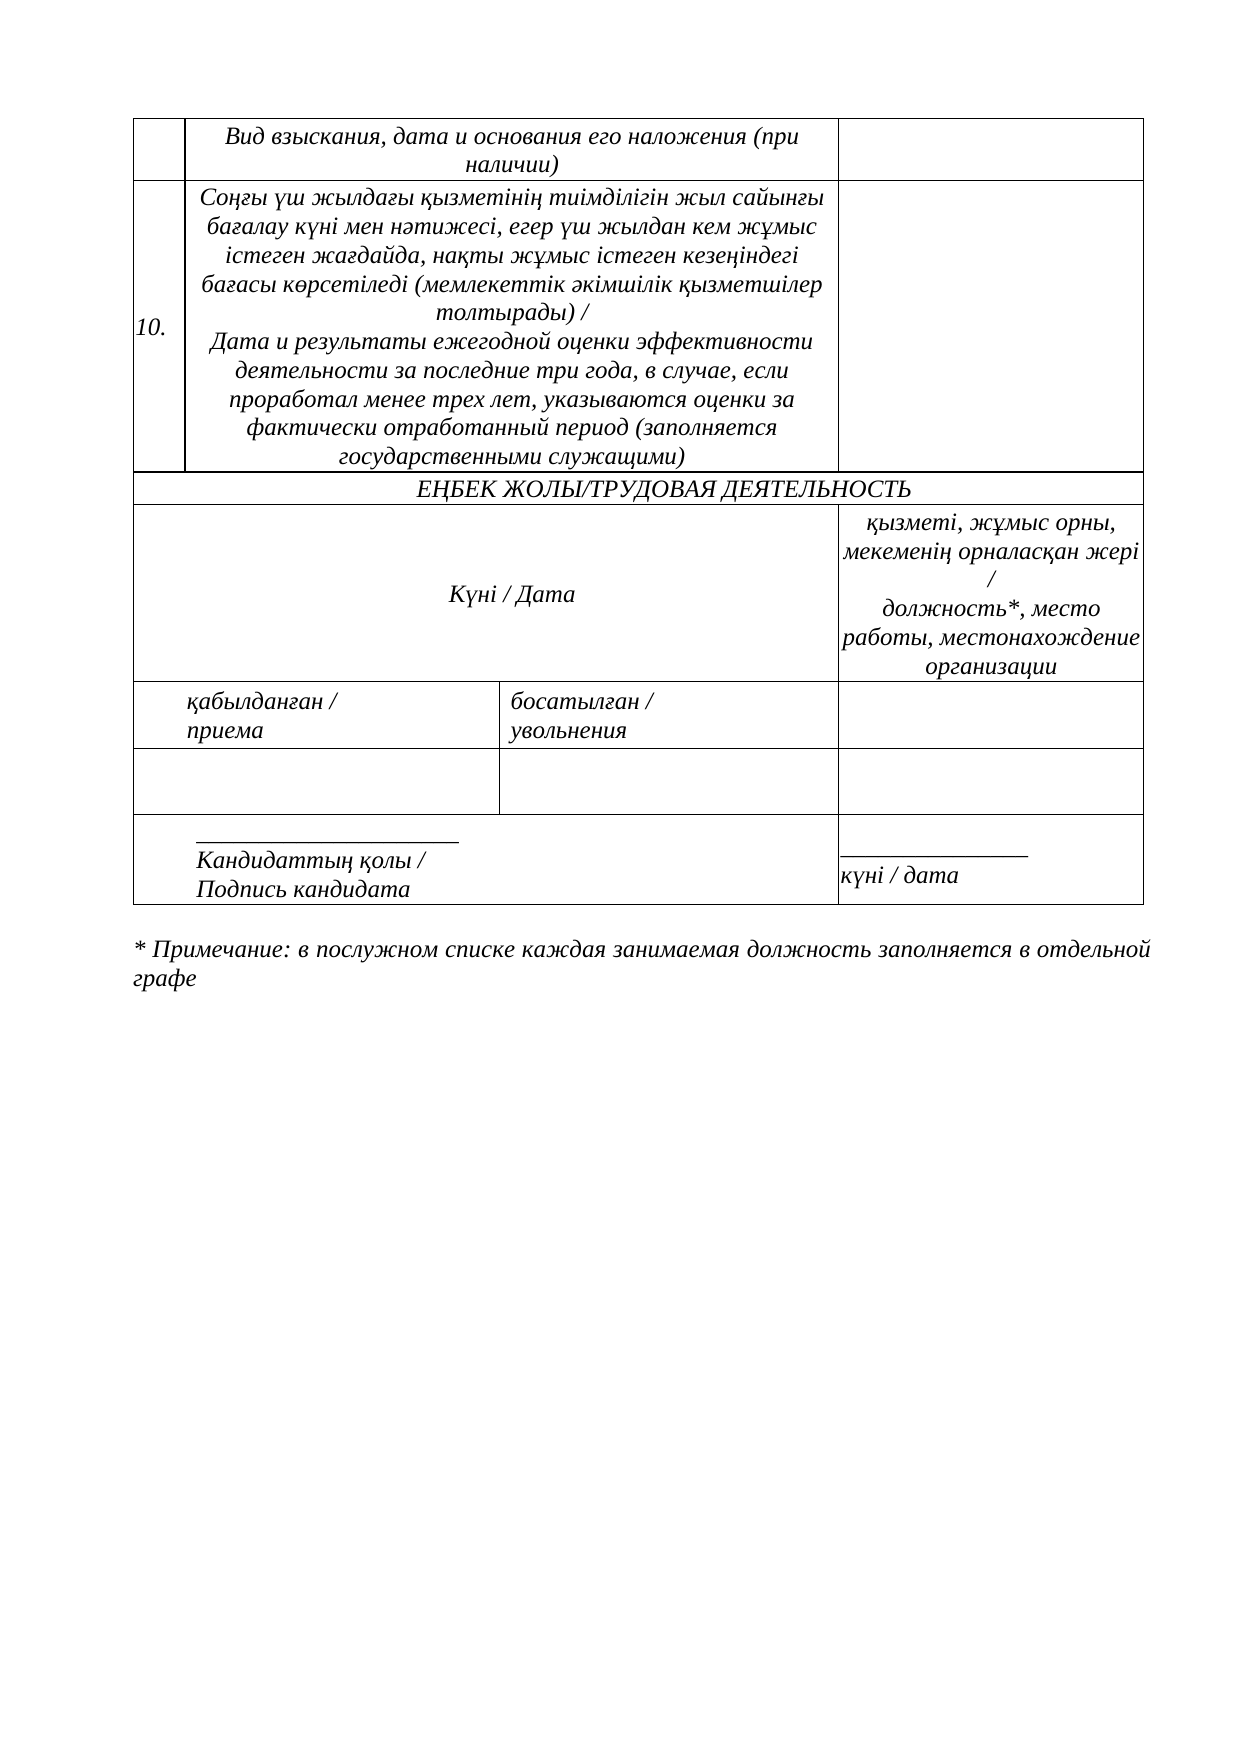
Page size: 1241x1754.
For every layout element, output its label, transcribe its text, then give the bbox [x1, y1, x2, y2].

table_cell [839, 119, 1143, 180]
table_cell [185, 749, 499, 814]
table_cell қабылданған / приема [185, 682, 499, 747]
table_cell Күні / Дата [185, 505, 838, 681]
table_cell ЕҢБЕК ЖОЛЫ/ТРУДОВАЯ ДЕЯТЕЛЬНОСТЬ [185, 473, 1143, 504]
table_cell [134, 815, 185, 904]
table_cell [134, 682, 185, 747]
table_cell қызметі, жұмыс орны, мекеменің орналасқан жері / должность*, место работы, местонахождение организации [839, 505, 1143, 681]
table_cell _____________________ Кандидаттың қолы / Подпись кандидата [185, 815, 838, 904]
table_cell [839, 749, 1143, 814]
table_cell [134, 505, 185, 681]
table_cell босатылған / увольнения [500, 682, 838, 747]
text * Примечание: в послужном списке каждая занимаемая должность заполняется в отдельной графе [133, 934, 1152, 992]
table_cell _______________ күні / дата [839, 815, 1143, 904]
table_cell [134, 473, 185, 504]
table_cell [134, 749, 185, 814]
table_cell 10. [134, 181, 184, 471]
table_cell 9. [134, 119, 184, 180]
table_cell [186, 119, 838, 180]
table_cell Соңғы үш жылдағы қызметінің тиімділігін жыл сайынғы бағалау күні мен нәтижесі, егер үш жылдан кем жұмыс істеген жағдайда, нақты жұмыс істеген кезеңіндегі бағасы көрсетіледі (мемлекеттік әкімшілік қызметшілер толтырады) / Дата и результаты ежегодной оценки эффективности деятельности за последние три года, в случае, если проработал менее трех лет, указываются оценки за фактически отработанный период (заполняется государственными служащими) [186, 181, 838, 471]
table_cell [839, 682, 1143, 747]
table_cell [500, 749, 838, 814]
table_cell [839, 181, 1143, 471]
